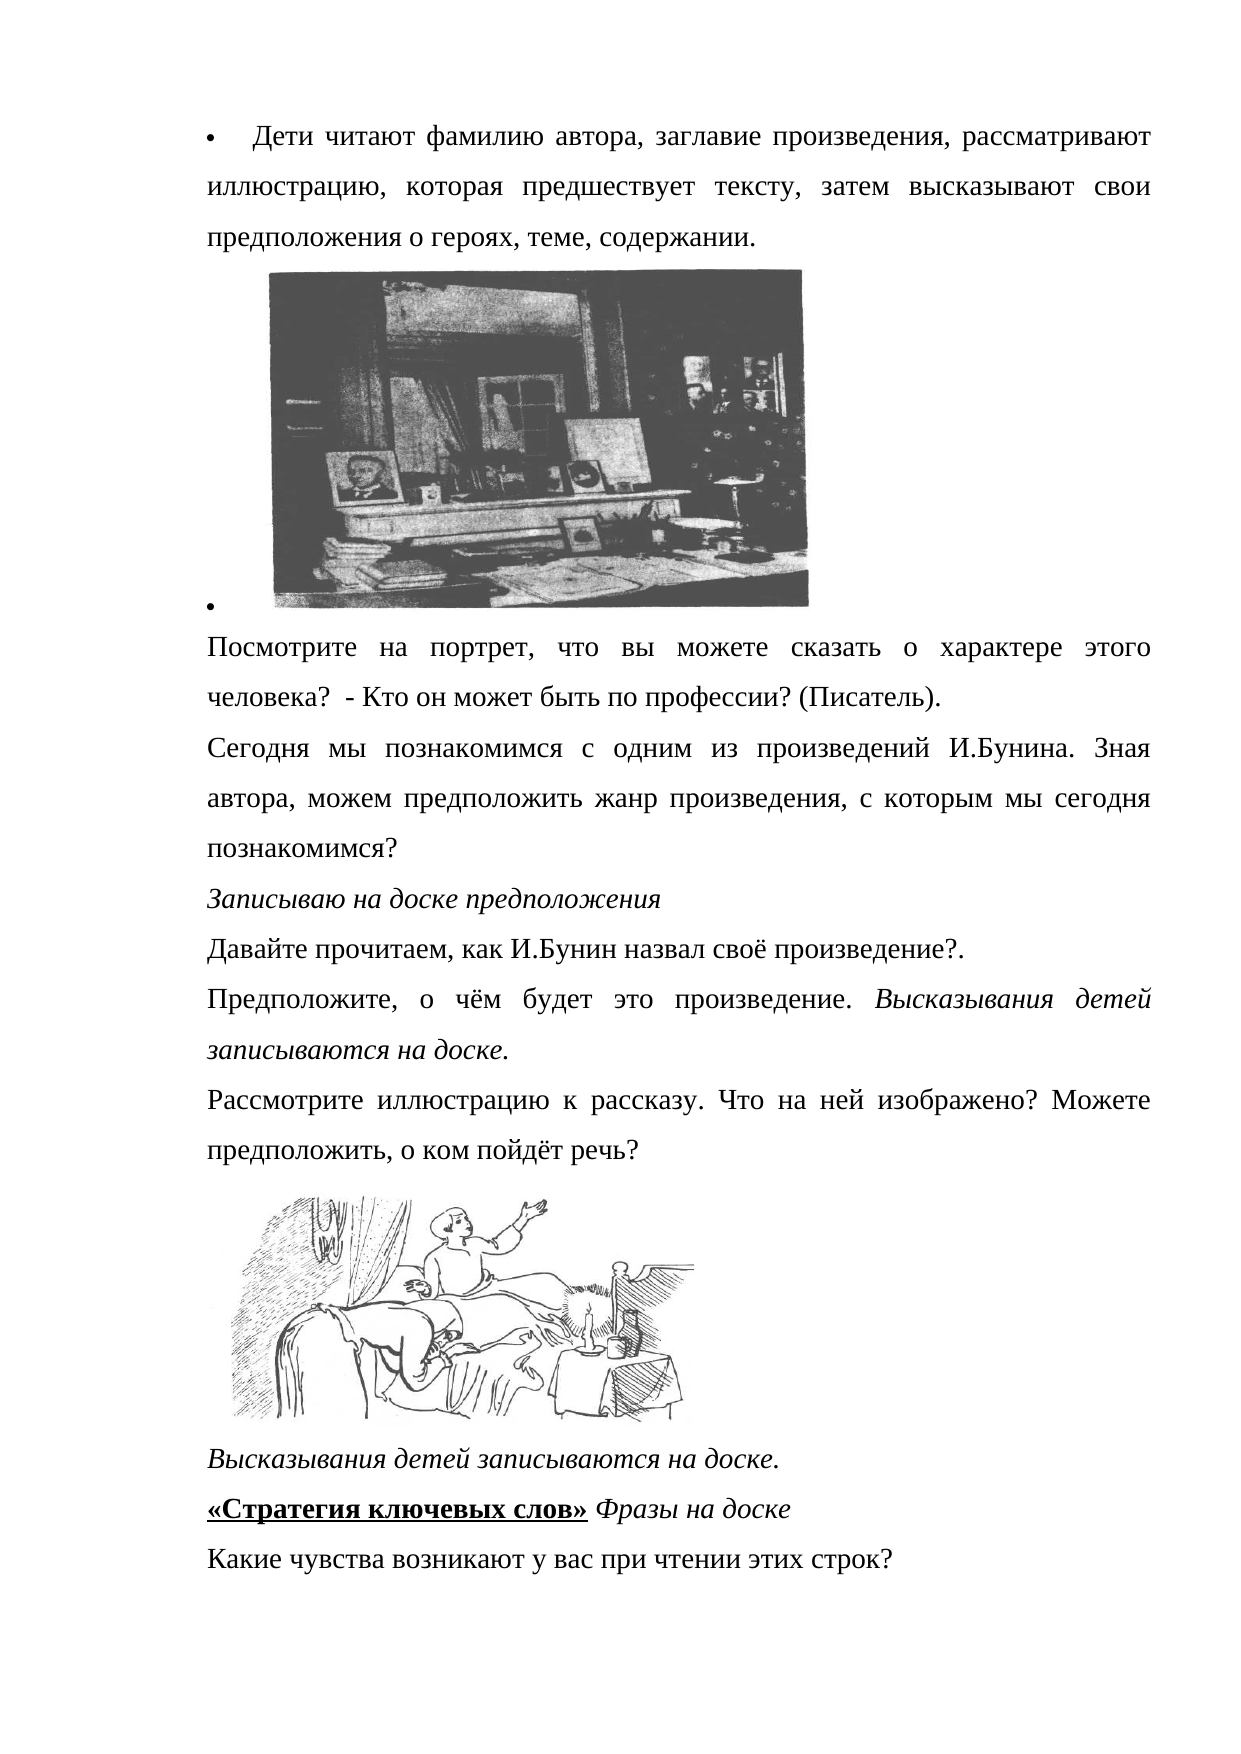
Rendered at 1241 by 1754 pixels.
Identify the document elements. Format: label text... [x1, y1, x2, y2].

text Предположите, о чём будет это произведение. Высказывания детей записываются на доске. [207, 981, 1152, 1065]
list Дети читают фамилию автора, заглавие произведения, рассматривают иллюстрацию, которая предшествует тексту, затем высказывают свои предположения о героях, теме, содержании. [207, 118, 1152, 252]
text Сегодня мы познакомимся с одним из произведений И.Бунина. Зная автора, можем предположить жанр произведения, с которым мы сегодня познакомимся? [207, 730, 1152, 864]
text Записываю на доске предположения [207, 881, 1152, 914]
text «Стратегия ключевых слов» Фразы на доске [207, 1491, 1152, 1525]
text Какие чувства возникают у вас при чтении этих строк? [207, 1541, 1152, 1575]
picture [206, 1182, 695, 1427]
text Давайте прочитаем, как И.Бунин назвал своё произведение?. [207, 931, 1152, 965]
text Посмотрите на портрет, что вы можете сказать о характере этого человека? - Кто он может быть по профессии? (Писатель). [207, 629, 1152, 713]
text Рассмотрите иллюстрацию к рассказу. Что на ней изображено? Можете предположить, о ком пойдёт речь? [207, 1082, 1152, 1166]
picture [252, 269, 817, 615]
text Высказывания детей записываются на доске. [207, 1441, 1152, 1474]
